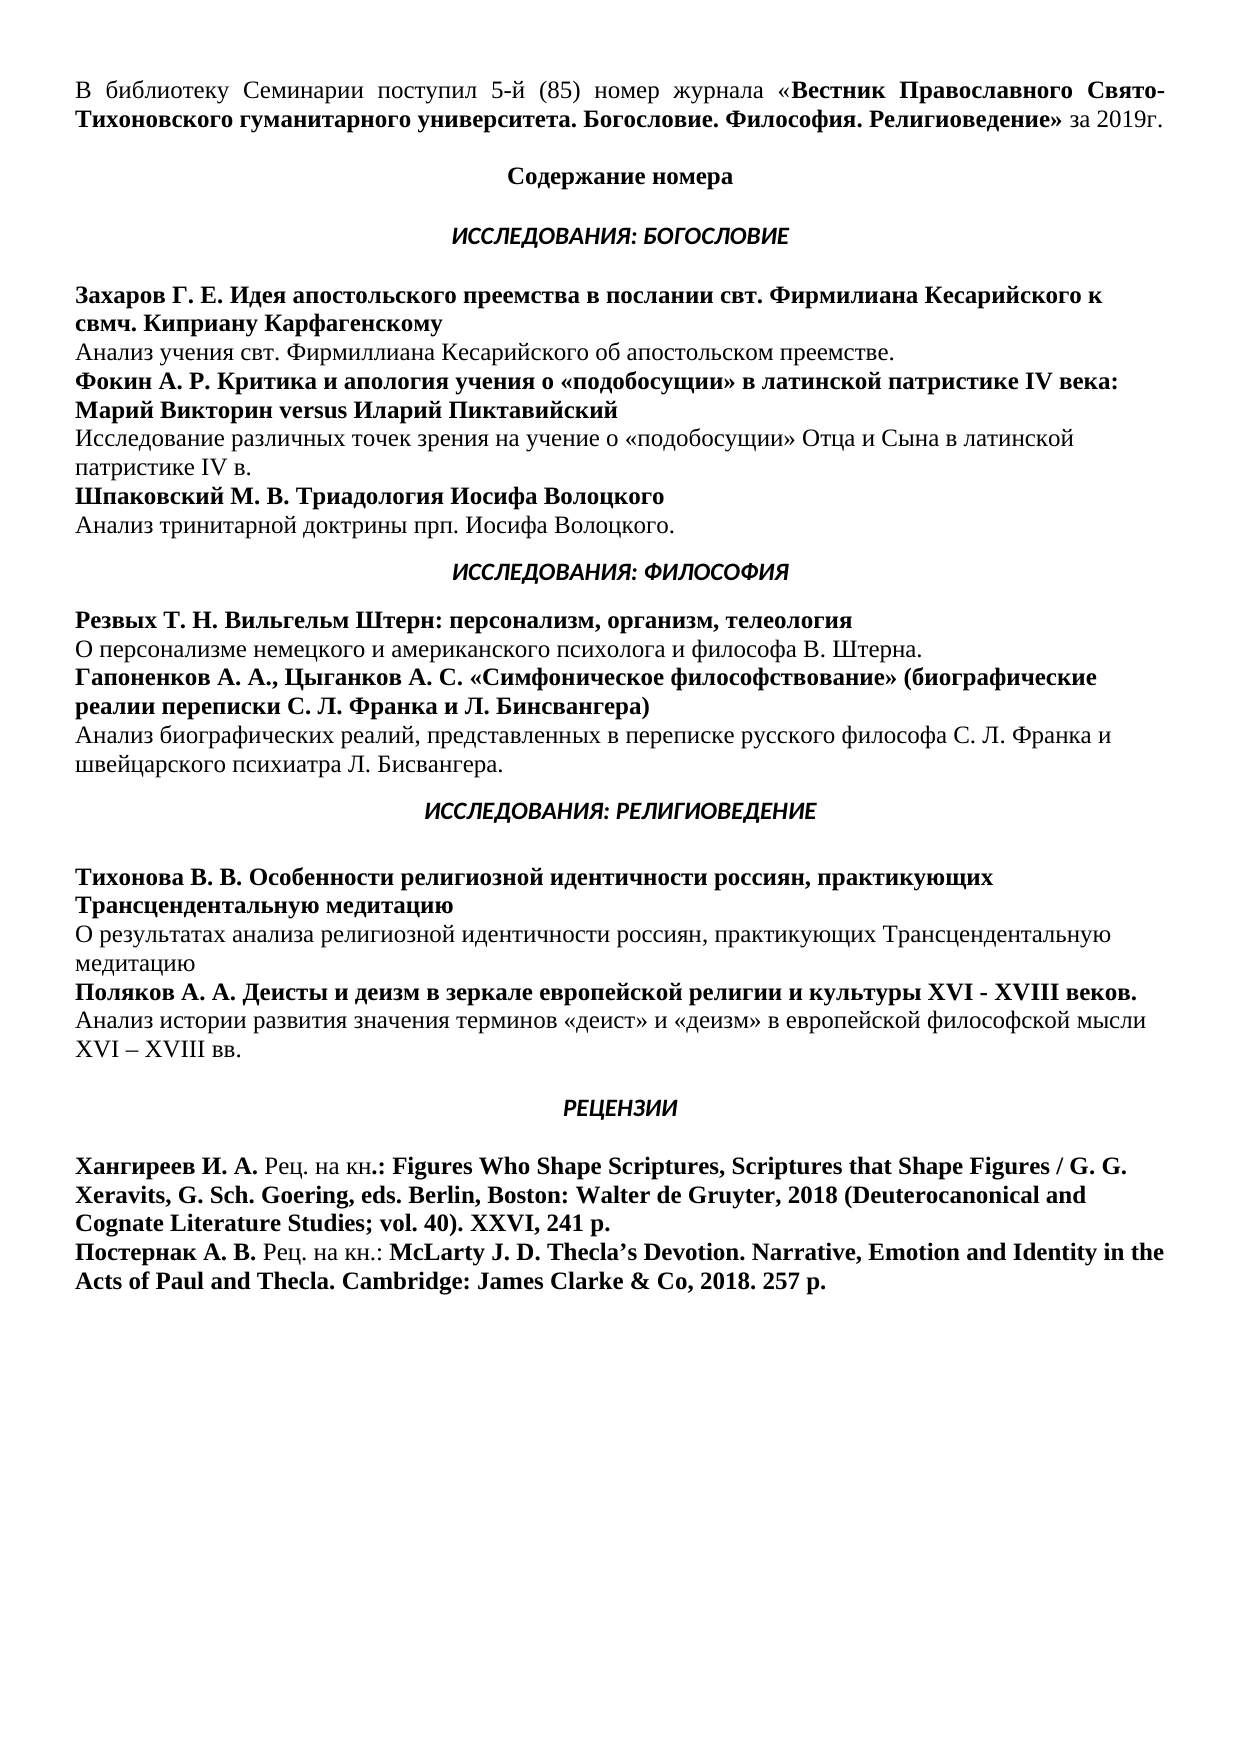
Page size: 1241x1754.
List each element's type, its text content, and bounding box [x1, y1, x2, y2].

text Анализ учения свт. Фирмиллиана Кесарийского об апостольском преемстве. [75, 337, 1165, 366]
text Содержание номера [75, 161, 1165, 190]
text Шпаковский М. В. Триадология Иосифа Волоцкого [75, 481, 1165, 510]
text Резвых Т. Н. Вильгельм Штерн: персонализм, организм, телеология [75, 605, 1165, 634]
text Хангиреев И. А. Рец. на кн.: Figures Who Shape Scriptures, Scriptures that Shape Figures / G. G. Xeravits, G. Sch. Goering, eds. Berlin, Boston: Walter de Gruyter, 2018 (Deuterocanonical and Cognate Literature Studies; vol. 40). XXVI, 241 p. [75, 1151, 1165, 1237]
text ИССЛЕДОВАНИЯ: БОГОСЛОВИЕ [75, 221, 1165, 251]
text Захаров Г. Е. Идея апостольского преемства в послании свт. Фирмилиана Кесарийского к свмч. Киприану Карфагенскому [75, 280, 1165, 337]
text Поляков А. А. Деисты и деизм в зеркале европейской религии и культуры XVI - XVIII веков. [75, 977, 1165, 1005]
text Исследование различных точек зрения на учение о «подобосущии» Отца и Сына в латинской патристике IV в. [75, 423, 1165, 481]
text Гапоненков А. А., Цыганков А. С. «Симфоническое философствование» (биографические реалии переписки С. Л. Франка и Л. Бинсвангера) [75, 662, 1165, 720]
text В библиотеку Семинарии поступил 5-й (85) номер журнала «Вестник Православного Свято-Тихоновского гуманитарного университета. Богословие. Философия. Религиоведение» за 2019г. [75, 75, 1165, 132]
text О результатах анализа религиозной идентичности россиян, практикующих Трансцендентальную медитацию [75, 919, 1165, 977]
text Фокин А. Р. Критика и апология учения о «подобосущии» в латинской патристике IV века: Марий Викторин versus Иларий Пиктавийский [75, 366, 1165, 423]
text О персонализме немецкого и американского психолога и философа В. Штерна. [75, 634, 1165, 662]
text ИССЛЕДОВАНИЯ: ФИЛОСОФИЯ [75, 556, 1165, 587]
text РЕЦЕНЗИИ [75, 1092, 1165, 1122]
text Анализ биографических реалий, представленных в переписке русского философа С. Л. Франка и швейцарского психиатра Л. Бисвангера. [75, 720, 1165, 777]
text Анализ тринитарной доктрины прп. Иосифа Волоцкого. [75, 510, 1165, 538]
text Анализ истории развития значения терминов «деист» и «деизм» в европейской философской мысли XVI – XVIII вв. [75, 1005, 1165, 1063]
text Постернак А. В. Рец. на кн.: McLarty J. D. Thecla’s Devotion. Narrative, Emotion and Identity in the Acts of Paul and Thecla. Cambridge: James Clarke & Co, 2018. 257 p. [75, 1237, 1165, 1295]
text ИССЛЕДОВАНИЯ: РЕЛИГИОВЕДЕНИЕ [75, 795, 1165, 826]
text Тихонова В. В. Особенности религиозной идентичности россиян, практикующих Трансцендентальную медитацию [75, 862, 1165, 919]
